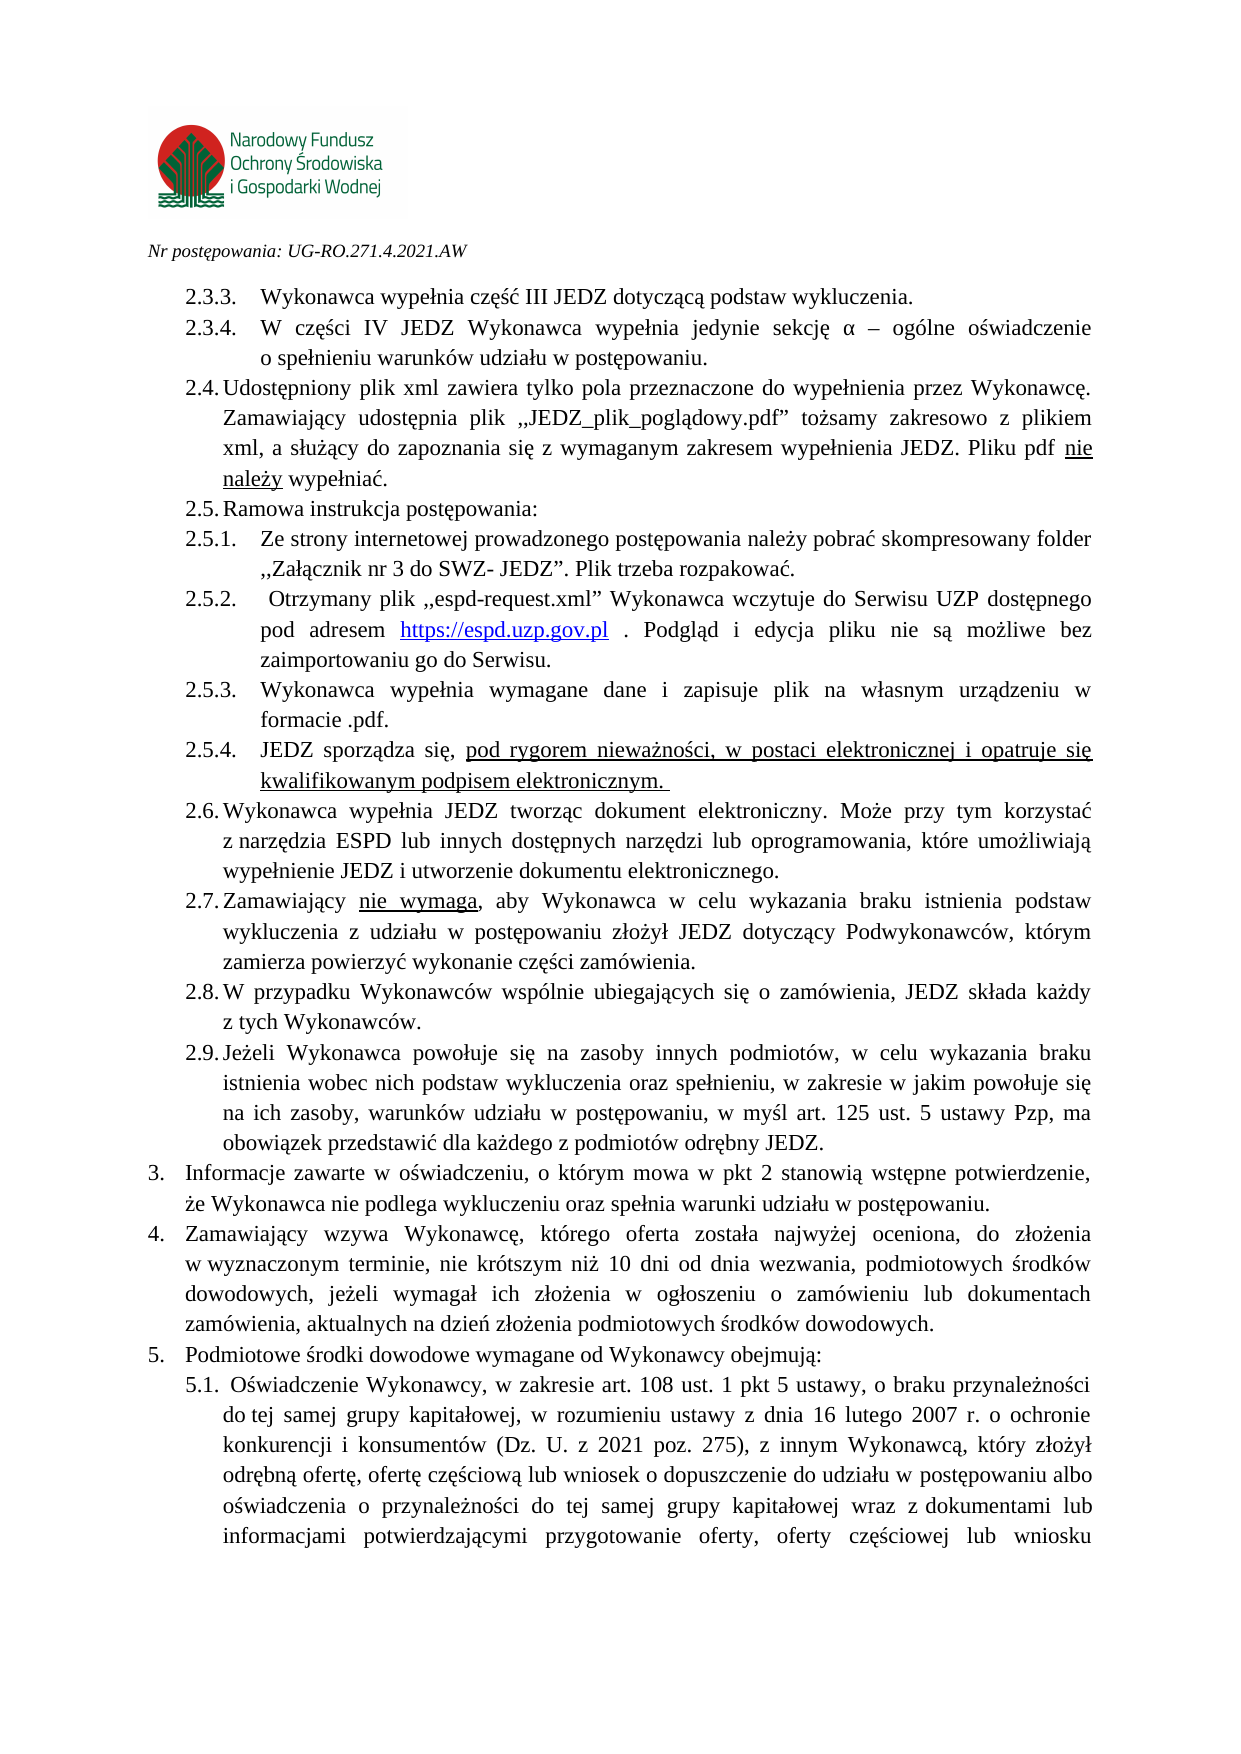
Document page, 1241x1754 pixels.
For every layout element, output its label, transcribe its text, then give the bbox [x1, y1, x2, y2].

list Udostępniony plik xml zawiera tylko pola przeznaczone do wypełnienia przez Wykonawcę. Zamawiający udostępnia plik ,,JEDZ_plik_poglądowy.pdf” tożsamy zakresowo z plikiem xml, a służący do zapoznania się z wymaganym zakresem wypełnienia JEDZ. Pliku pdf nie należy wypełniać. [185, 374, 1093, 491]
list Jeżeli Wykonawca powołuje się na zasoby innych podmiotów, w celu wykazania braku istnienia wobec nich podstaw wykluczenia oraz spełnieniu, w zakresie w jakim powołuje się na ich zasoby, warunków udziału w postępowaniu, w myśl art. 125 ust. 5 ustawy Pzp, ma obowiązek przedstawić dla każdego z podmiotów odrębny JEDZ. [185, 1039, 1093, 1156]
list Zamawiający wzywa Wykonawcę, którego oferta została najwyżej oceniona, do złożenia w wyznaczonym terminie, nie krótszym niż 10 dni od dnia wezwania, podmiotowych środków dowodowych, jeżeli wymagał ich złożenia w ogłoszeniu o zamówieniu lub dokumentach zamówienia, aktualnych na dzień złożenia podmiotowych środków dowodowych. [148, 1220, 1093, 1337]
list Otrzymany plik ,,espd-request.xml” Wykonawca wczytuje do Serwisu UZP dostępnego pod adresem https://espd.uzp.gov.pl . Podgląd i edycja pliku nie są możliwe bez zaimportowaniu go do Serwisu. [185, 586, 1093, 672]
list JEDZ sporządza się, pod rygorem nieważności, w postaci elektronicznej i opatruje się kwalifikowanym podpisem elektronicznym. [185, 737, 1093, 793]
list W części IV JEDZ Wykonawca wypełnia jedynie sekcję α – ogólne oświadczenie o spełnieniu warunków udziału w postępowaniu. [185, 314, 1093, 370]
list W przypadku Wykonawców wspólnie ubiegających się o zamówienia, JEDZ składa każdy z tych Wykonawców. [185, 978, 1093, 1035]
list Wykonawca wypełnia JEDZ tworząc dokument elektroniczny. Może przy tym korzystać z narzędzia ESPD lub innych dostępnych narzędzi lub oprogramowania, które umożliwiają wypełnienie JEDZ i utworzenie dokumentu elektronicznego. [185, 797, 1093, 884]
list Podmiotowe środki dowodowe wymagane od Wykonawcy obejmują: [148, 1341, 1093, 1367]
picture [147, 106, 408, 219]
list Wykonawca wypełnia część III JEDZ dotyczącą podstaw wykluczenia. [185, 283, 1093, 310]
list Informacje zawarte w oświadczeniu, o którym mowa w pkt 2 stanowią wstępne potwierdzenie, że Wykonawca nie podlega wykluczeniu oraz spełnia warunki udziału w postępowaniu. [148, 1159, 1093, 1216]
list Zamawiający nie wymaga, aby Wykonawca w celu wykazania braku istnienia podstaw wykluczenia z udziału w postępowaniu złożył JEDZ dotyczący Podwykonawców, którym zamierza powierzyć wykonanie części zamówienia. [185, 888, 1093, 974]
list Ramowa instrukcja postępowania: [185, 495, 1093, 521]
list Ze strony internetowej prowadzonego postępowania należy pobrać skompresowany folder ,,Załącznik nr 3 do SWZ- JEDZ”. Plik trzeba rozpakować. [185, 525, 1093, 582]
list Wykonawca wypełnia wymagane dane i zapisuje plik na własnym urządzeniu w formacie .pdf. [185, 676, 1093, 733]
